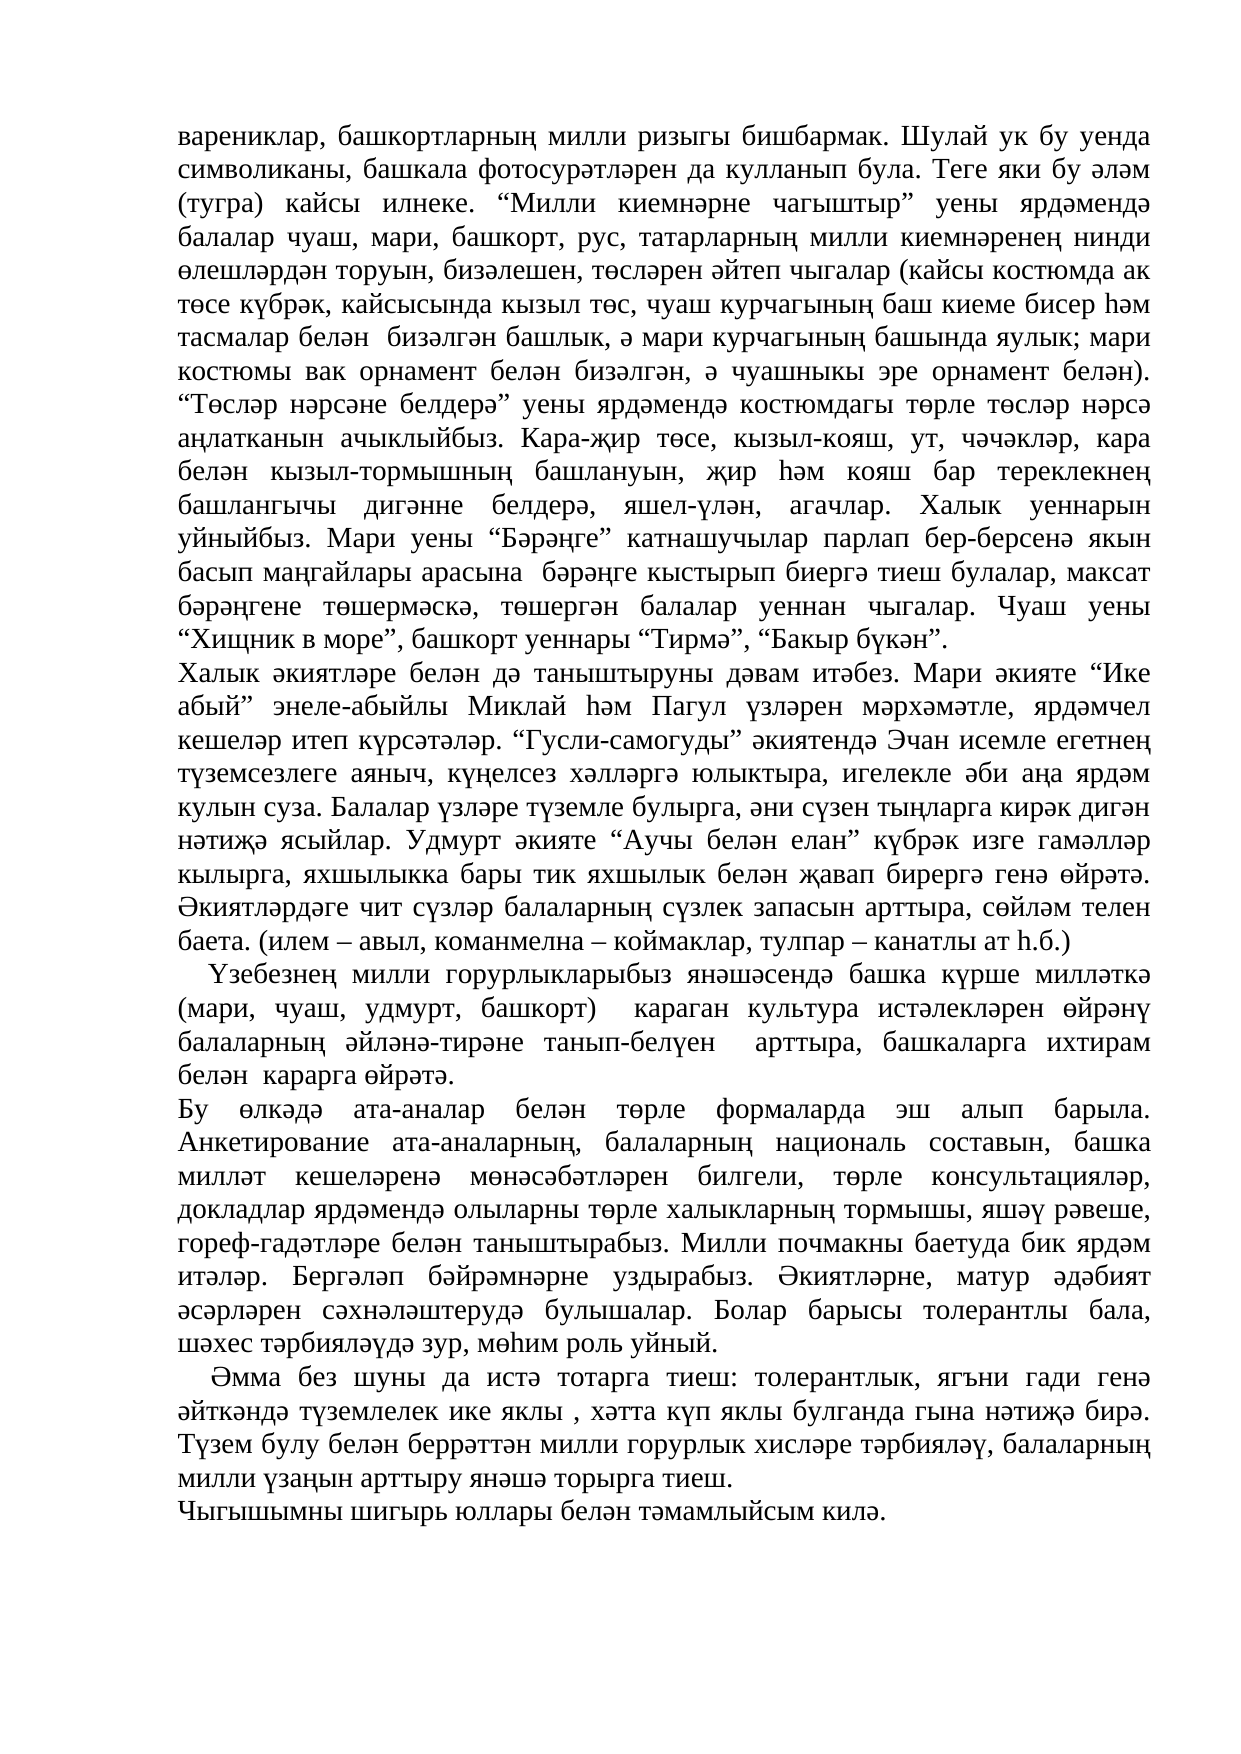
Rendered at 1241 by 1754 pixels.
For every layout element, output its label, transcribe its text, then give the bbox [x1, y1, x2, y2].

text Үзебезнең милли горурлыкларыбыз янәшәсендә башка күрше милләткә (мари, чуаш, удмурт, башкорт) караган культура истәлекләрен өйрәнү балаларның әйләнә-тирәне танып-белүен арттыра, башкаларга ихтирам белән карарга өйрәтә. [177, 957, 1152, 1091]
text Чыгышымны шигырь юллары белән тәмамлыйсым килә. [177, 1493, 1152, 1527]
text Бу өлкәдә ата-аналар белән төрле формаларда эш алып барыла. Анкетирование ата-аналарның, балаларның националь составын, башка милләт кешеләренә мөнәсәбәтләрен билгели, төрле консультацияләр, докладлар ярдәмендә олыларны төрле халыкларның тормышы, яшәү рәвеше, гореф-гадәтләре белән таныштырабыз. Милли почмакны баетуда бик ярдәм итәләр. Бергәләп бәйрәмнәрне уздырабыз. Әкиятләрне, матур әдәбият әсәрләрен сәхнәләштерудә булышалар. Болар барысы толерантлы бала, шәхес тәрбияләүдә зур, мөһим роль уйный. [177, 1091, 1152, 1359]
text Халык әкиятләре белән дә таныштыруны дәвам итәбез. Мари әкияте “Ике абый” энеле-абыйлы Миклай һәм Пагул үзләрен мәрхәмәтле, ярдәмчел кешеләр итеп күрсәтәләр. “Гусли-самогуды” әкиятендә Эчан исемле егетнең түземсезлеге аяныч, күңелсез хәлләргә юлыктыра, игелекле әби аңа ярдәм кулын суза. Балалар үзләре түземле булырга, әни сүзен тыңларга кирәк дигән нәтиҗә ясыйлар. Удмурт әкияте “Аучы белән елан” күбрәк изге гамәлләр кылырга, яхшылыкка бары тик яхшылык белән җавап бирергә генә өйрәтә. Әкиятләрдәге чит сүзләр балаларның сүзлек запасын арттыра, сөйләм телен баета. (илем – авыл, команмелна – коймаклар, тулпар – канатлы ат һ.б.) [177, 655, 1152, 957]
text Әмма без шуны да истә тотарга тиеш: толерантлык, ягъни гади генә әйткәндә түземлелек ике яклы , хәтта күп яклы булганда гына нәтиҗә бирә. Түзем булу белән беррәттән милли горурлык хисләре тәрбияләү, балаларның милли үзаңын арттыру янәшә торырга тиеш. [177, 1359, 1152, 1493]
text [177, 118, 1152, 655]
